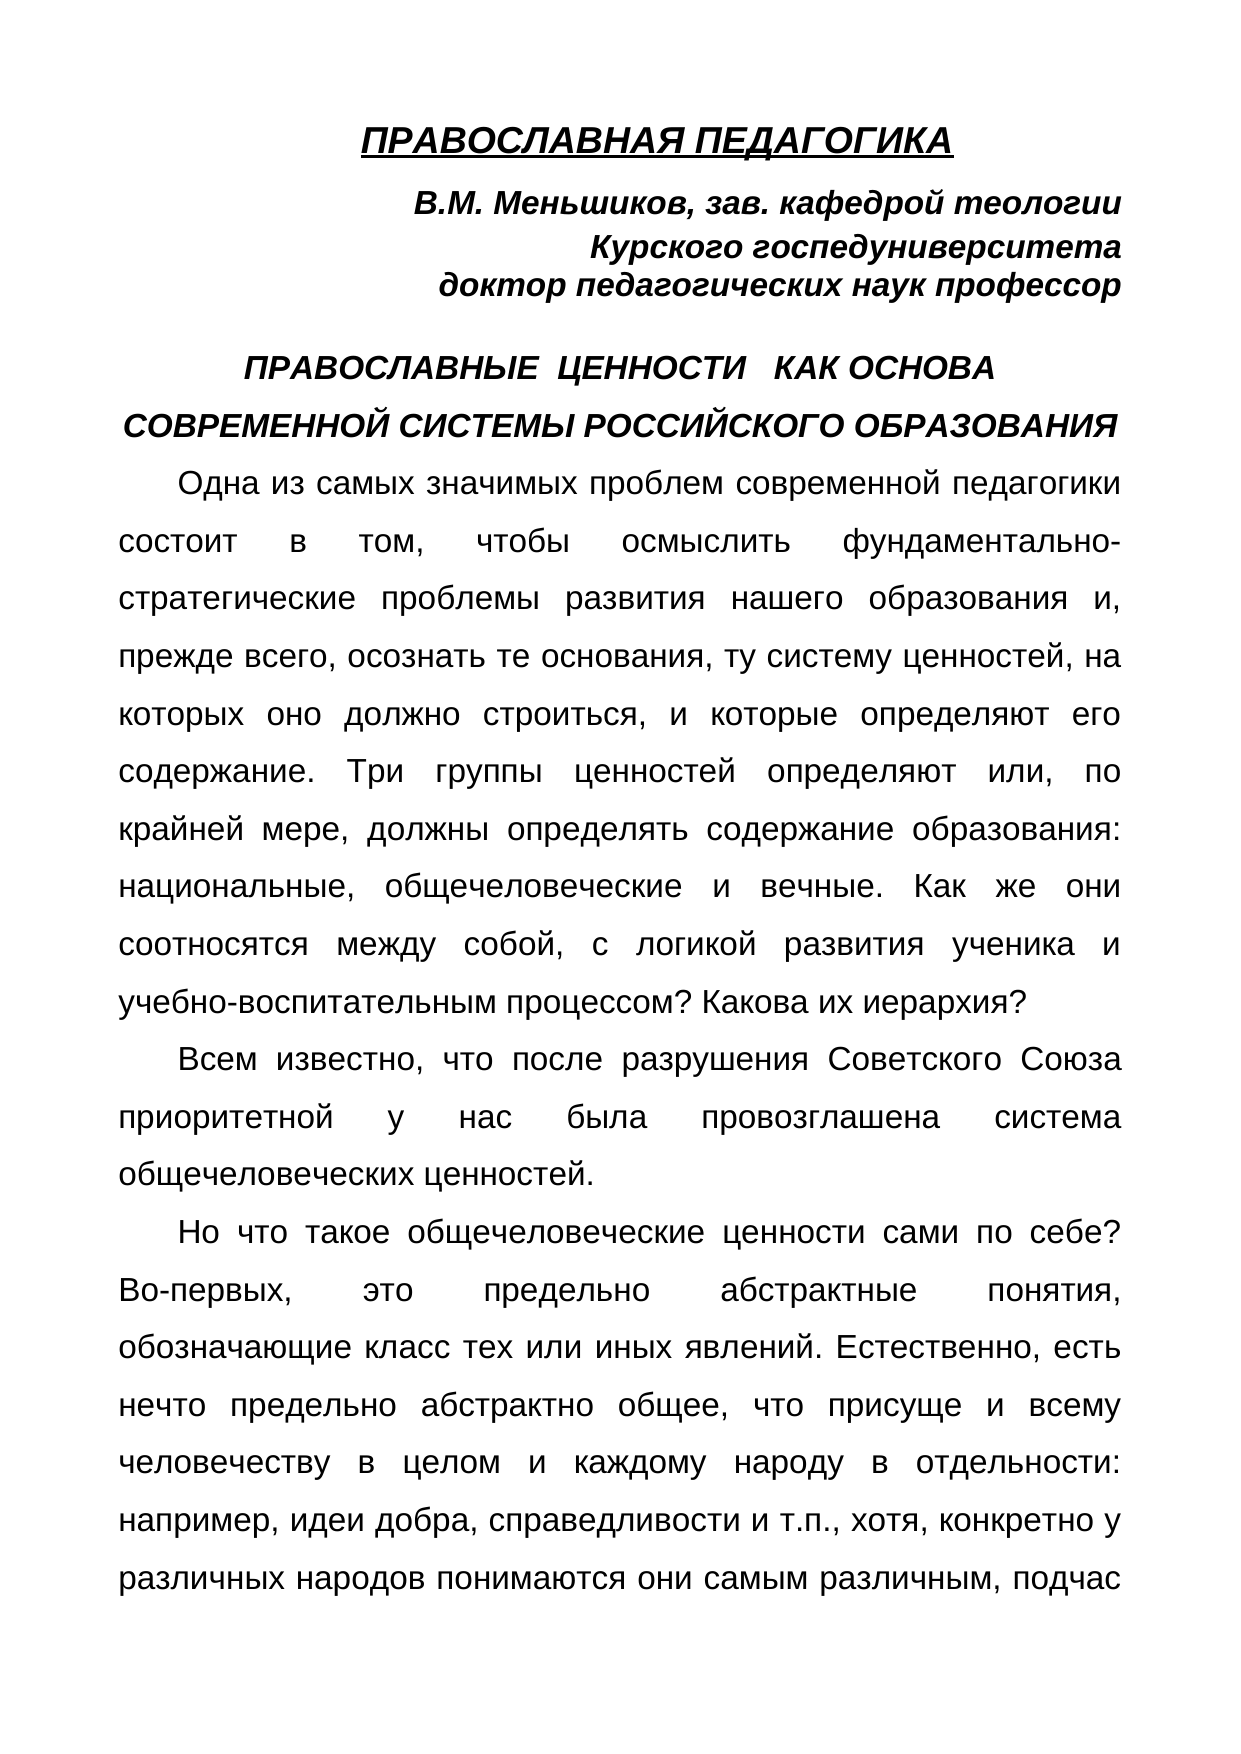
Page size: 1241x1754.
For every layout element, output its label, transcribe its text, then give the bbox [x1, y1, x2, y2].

subtitle доктор педагогических наук профессор [118, 265, 1122, 304]
text СОВРЕМЕННОЙ СИСТЕМЫ РОССИЙСКОГО ОБРАЗОВАНИЯ [118, 406, 1122, 444]
text Всем известно, что после разрушения Советского Союза приоритетной у нас была провозглашена система общечеловеческих ценностей. [118, 1039, 1122, 1193]
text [118, 1212, 1122, 1596]
subtitle Курского госпедуниверситета [118, 227, 1122, 265]
text В.М. Меньшиков, зав. кафедрой теологии [118, 183, 1122, 221]
text Одна из самых значимых проблем современной педагогики состоит в том, чтобы осмыслить фундаментально-стратегические проблемы развития нашего образования и, прежде всего, осознать те основания, ту систему ценностей, на которых оно должно строиться, и которые определяют его содержание. Три группы ценностей определяют или, по крайней мере, должны определять содержание образования: национальные, общечеловеческие и вечные. Как же они соотносятся между собой, с логикой развития ученика и учебно-воспитательным процессом? Какова их иерархия? [118, 463, 1122, 1020]
text ПРАВОСЛАВНАЯ ПЕДАГОГИКА [118, 118, 1122, 161]
text ПРАВОСЛАВНЫЕ ЦЕННОСТИ КАК ОСНОВА [118, 348, 1122, 386]
